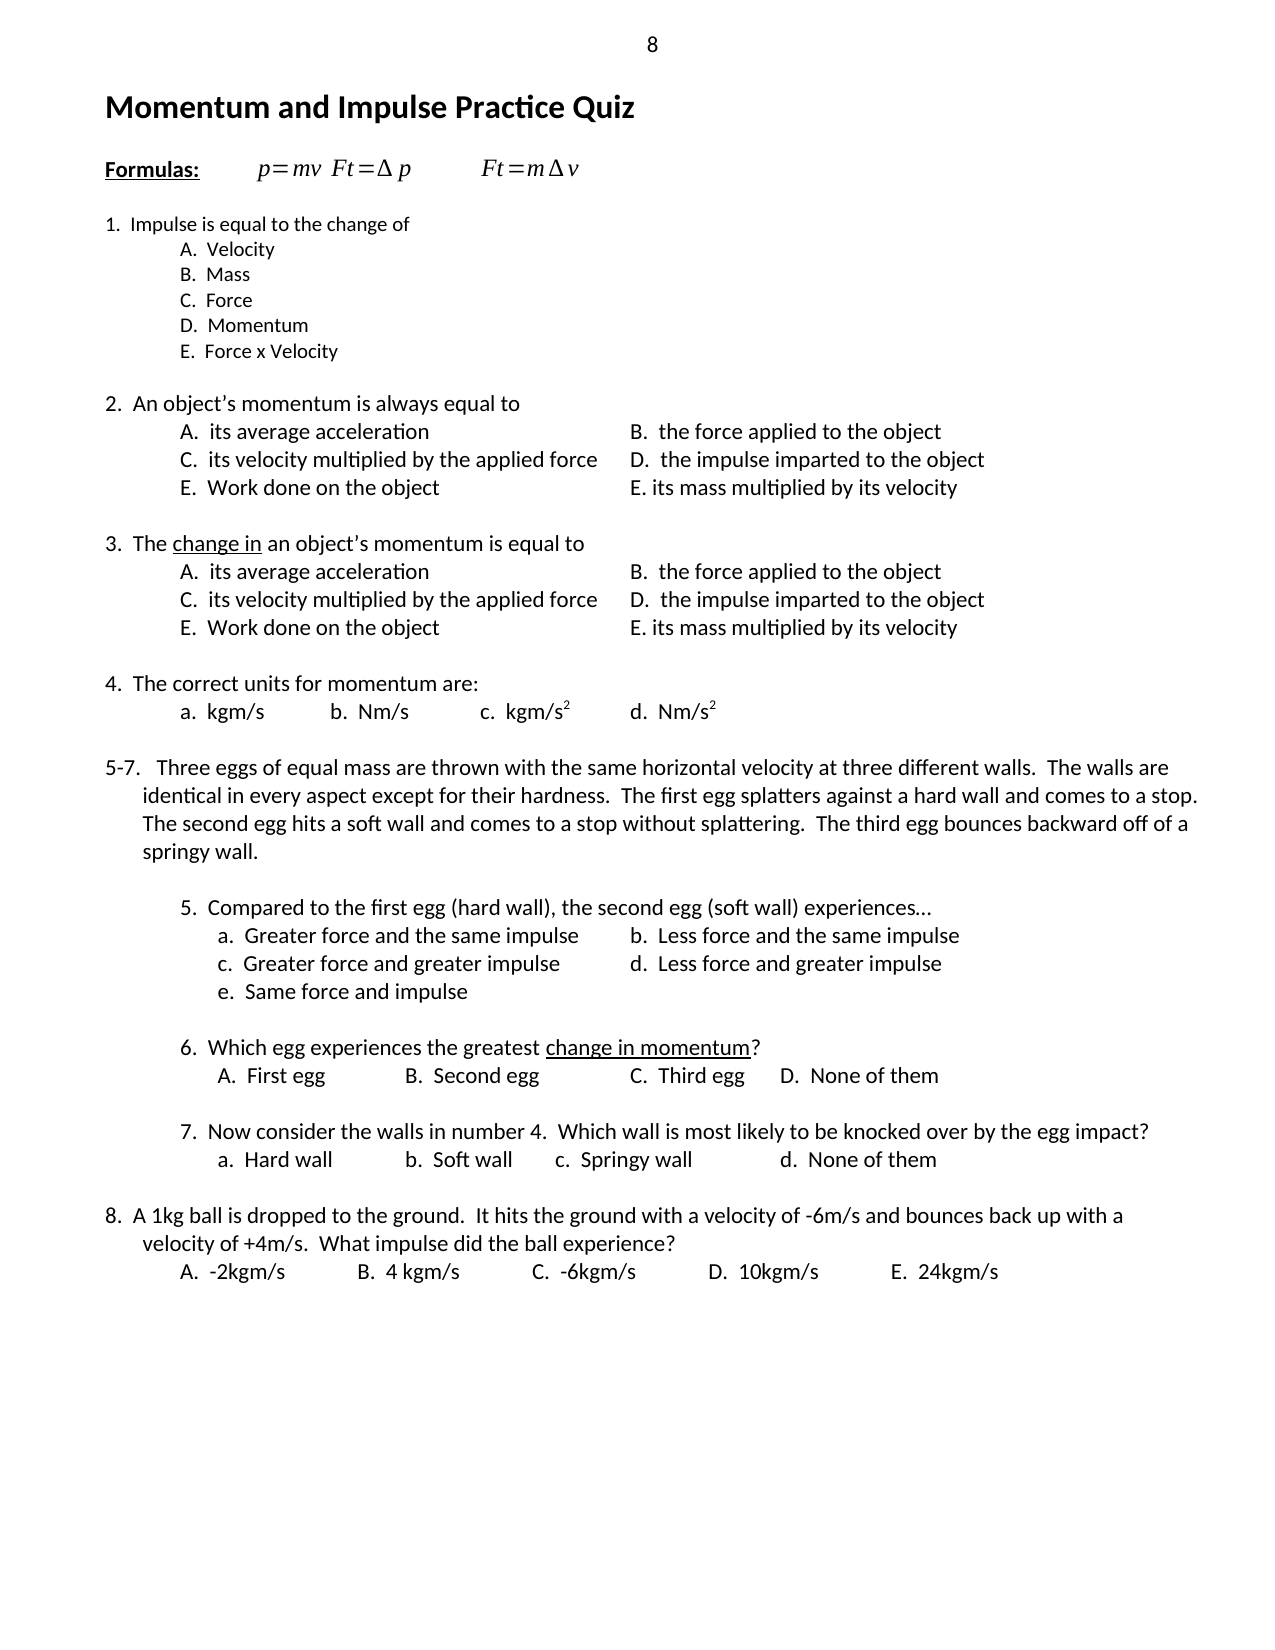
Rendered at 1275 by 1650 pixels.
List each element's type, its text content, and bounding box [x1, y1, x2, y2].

text e. Same force and impulse [180, 977, 1200, 1005]
text 8. A 1kg ball is dropped to the ground. It hits the ground with a velocity of -6m/s and bounces back up with a velocity of +4m/s. What impulse did the ball experience? [105, 1201, 1200, 1257]
text a. Hard wall b. Soft wall c. Springy wall d. None of them [180, 1145, 1200, 1173]
text 5. Compared to the first egg (hard wall), the second egg (soft wall) experiences… [180, 893, 1200, 921]
text a. kgm/s b. Nm/s c. kgm/s2 d. Nm/s2 [105, 697, 1200, 725]
text B. Mass [180, 262, 1200, 287]
text A. Velocity [180, 236, 1200, 262]
text A. its average acceleration B. the force applied to the object [180, 417, 1200, 445]
text Momentum and Impulse Practice Quiz [105, 86, 1200, 127]
text a. Greater force and the same impulse b. Less force and the same impulse [180, 921, 1200, 949]
text A. -2kgm/s B. 4 kgm/s C. -6kgm/s D. 10kgm/s E. 24kgm/s [180, 1257, 1200, 1285]
text Formulas: [105, 155, 1200, 183]
text D. Momentum [180, 312, 1200, 338]
text C. its velocity multiplied by the applied force D. the impulse imparted to the object [180, 585, 1200, 613]
text 3. The change in an object’s momentum is equal to [105, 529, 1200, 557]
text 5-7. Three eggs of equal mass are thrown with the same horizontal velocity at three different walls. The walls are identical in every aspect except for their hardness. The first egg splatters against a hard wall and comes to a stop. The second egg hits a soft wall and comes to a stop without splattering. The third egg bounces backward off of a springy wall. [105, 753, 1200, 865]
text 6. Which egg experiences the greatest change in momentum? [180, 1033, 1200, 1061]
text E. Force x Velocity [180, 338, 1200, 363]
text C. its velocity multiplied by the applied force D. the impulse imparted to the object [180, 445, 1200, 473]
text 2. An object’s momentum is always equal to [105, 389, 1200, 417]
text A. First egg B. Second egg C. Third egg D. None of them [217, 1061, 1200, 1089]
text A. its average acceleration B. the force applied to the object [180, 557, 1200, 585]
text 4. The correct units for momentum are: [105, 669, 1200, 697]
text 7. Now consider the walls in number 4. Which wall is most likely to be knocked over by the egg impact? [180, 1117, 1200, 1145]
text c. Greater force and greater impulse d. Less force and greater impulse [180, 949, 1200, 977]
text 1. Impulse is equal to the change of [105, 211, 1200, 236]
text E. Work done on the object E. its mass multiplied by its velocity [180, 613, 1200, 641]
text C. Force [180, 287, 1200, 312]
text E. Work done on the object E. its mass multiplied by its velocity [180, 473, 1200, 501]
